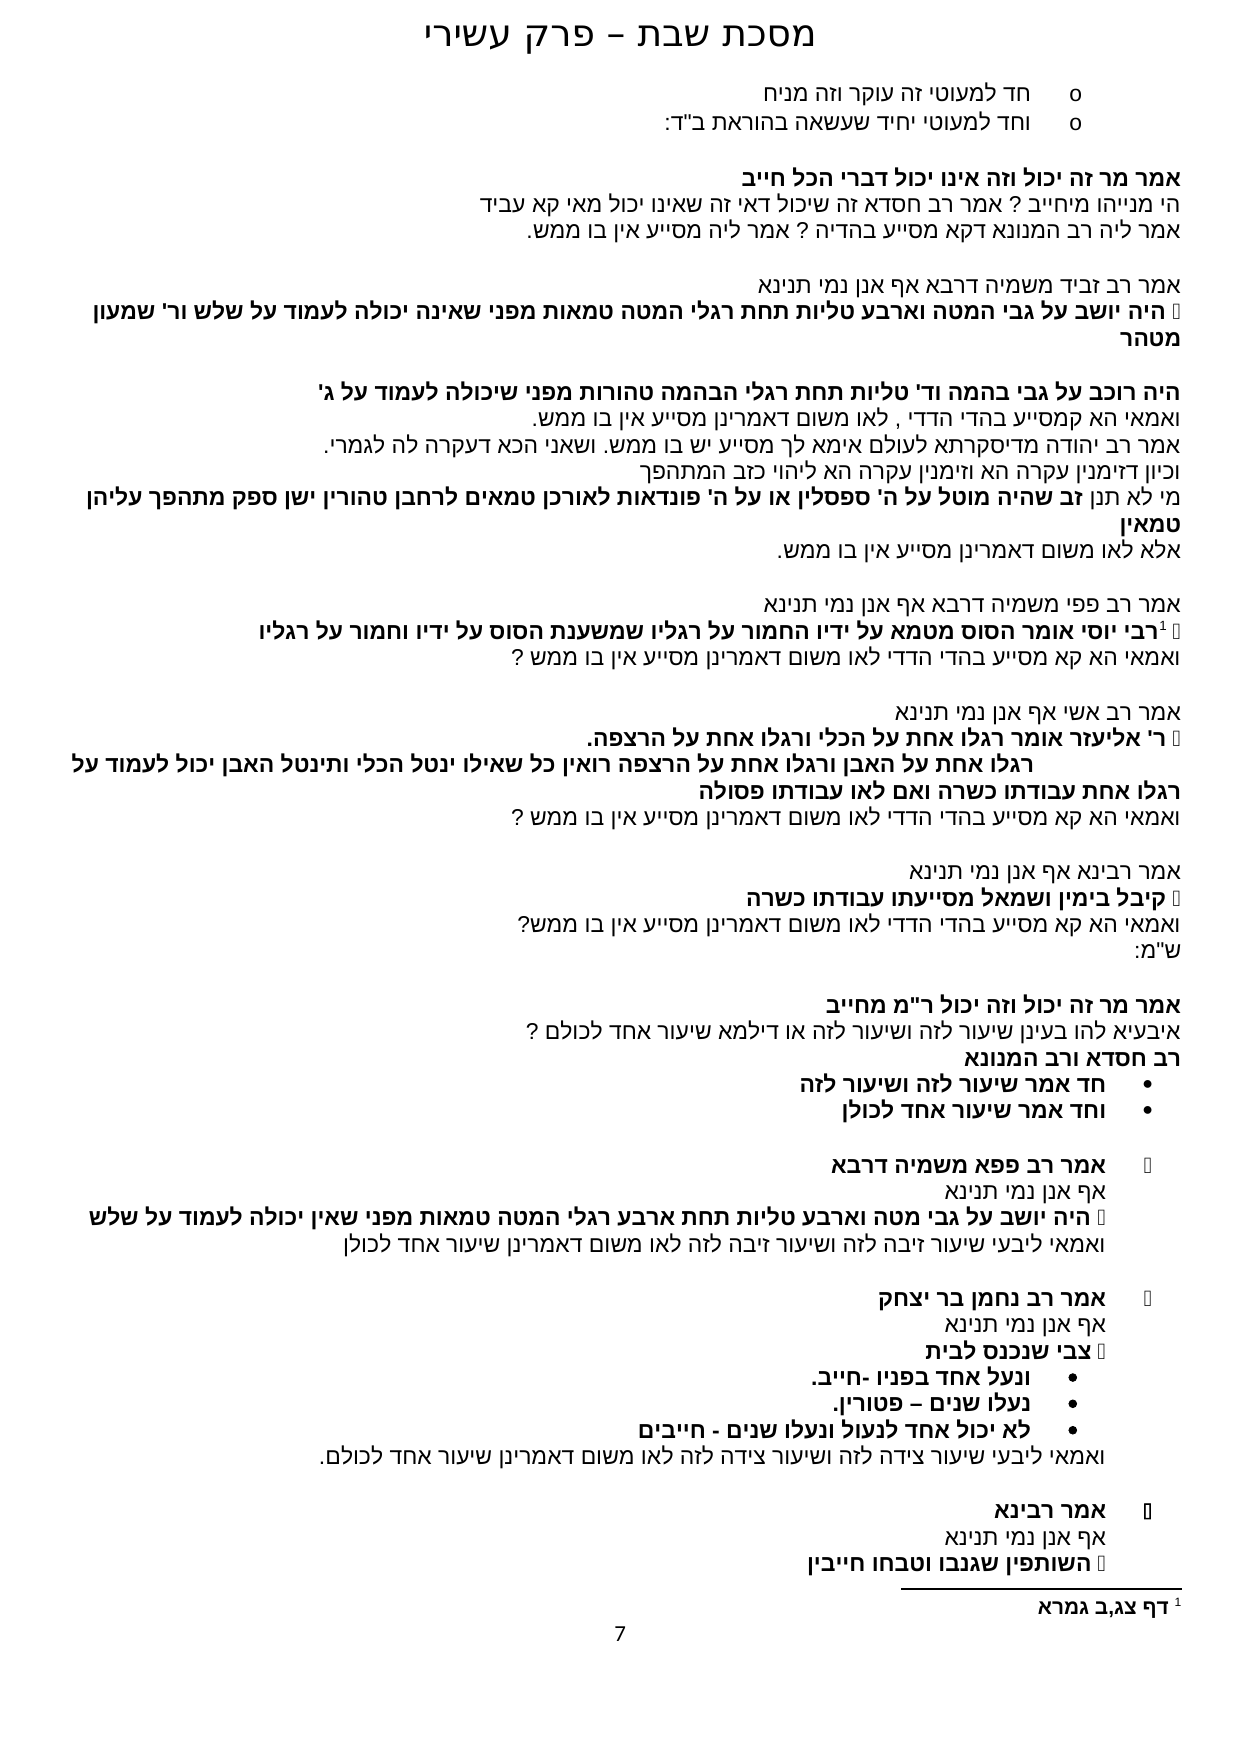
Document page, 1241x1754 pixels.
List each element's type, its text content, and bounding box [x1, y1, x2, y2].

text אף אנן נמי תנינא [59, 1178, 1106, 1204]
text אלא לאו משום דאמרינן מסייע אין בו ממש. [59, 537, 1181, 563]
list לא יכול אחד לנעול ונעלו שנים - חייבים [59, 1417, 1069, 1443]
text הי מנייהו מיחייב ? אמר רב חסדא זה שיכול דאי זה שאינו יכול מאי קא עביד [59, 191, 1181, 217]
list אמר רב פפא משמיה דרבא [59, 1152, 1144, 1178]
text רבי יוסי אומר הסוס מטמא על ידיו החמור על רגליו שמשענת הסוס על ידיו וחמור על רגליו [59, 618, 1181, 644]
text קיבל בימין ושמאל מסייעתו עבודתו כשרה [59, 885, 1181, 911]
list חד אמר שיעור לזה ושיעור לזה [59, 1071, 1144, 1097]
text אמר רב זביד משמיה דרבא אף אנן נמי תנינא [59, 272, 1181, 298]
text אמר ליה רב המנונא דקא מסייע בהדיה ? אמר ליה מסייע אין בו ממש. [59, 217, 1181, 244]
list חד למעוטי זה עוקר וזה מניח [59, 80, 1069, 108]
text אמר מר זה יכול וזה יכול ר"מ מחייב [59, 992, 1181, 1018]
text אמר רבינא אף אנן נמי תנינא [59, 858, 1181, 885]
list אמר רבינא [59, 1497, 1144, 1524]
text אף אנן נמי תנינא [59, 1524, 1106, 1550]
text אמר מר זה יכול וזה אינו יכול דברי הכל חייב [59, 165, 1181, 191]
text היה רוכב על גבי בהמה וד' טליות תחת רגלי הבהמה טהורות מפני שיכולה לעמוד על ג' [59, 379, 1181, 405]
text וכיון דזימנין עקרה הא וזימנין עקרה הא ליהוי כזב המתהפך [59, 458, 1181, 484]
list וחד אמר שיעור אחד לכולן [59, 1097, 1144, 1123]
list אמר רב נחמן בר יצחק [59, 1285, 1144, 1311]
list נעלו שנים – פטורין. [59, 1390, 1069, 1417]
text אמר רב אשי אף אנן נמי תנינא [59, 698, 1181, 725]
text ר' אליעזר אומר רגלו אחת על הכלי ורגלו אחת על הרצפה. [59, 725, 1181, 751]
text ואמאי הא קא מסייע בהדי הדדי לאו משום דאמרינן מסייע אין בו ממש ? [59, 644, 1181, 671]
text היה יושב על גבי המטה וארבע טליות תחת רגלי המטה טמאות מפני שאינה יכולה לעמוד על שלש ור' שמעון מטהר [59, 298, 1181, 351]
text אף אנן נמי תנינא [59, 1311, 1106, 1338]
text ואמאי ליבעי שיעור זיבה לזה ושיעור זיבה לזה לאו משום דאמרינן שיעור אחד לכולן [59, 1231, 1106, 1257]
text מי לא תנן זב שהיה מוטל על ה' ספסלין או על ה' פונדאות לאורכן טמאים לרחבן טהורין ישן ספק מתהפך עליהן טמאין [59, 484, 1181, 537]
text אמר רב פפי משמיה דרבא אף אנן נמי תנינא [59, 591, 1181, 618]
text איבעיא להו בעינן שיעור לזה ושיעור לזה או דילמא שיעור אחד לכולם ? [59, 1018, 1181, 1044]
text ואמאי הא קא מסייע בהדי הדדי לאו משום דאמרינן מסייע אין בו ממש ? [59, 804, 1181, 830]
text ש"מ: [59, 937, 1181, 964]
text השותפין שגנבו וטבחו חייבין [59, 1550, 1106, 1577]
text רב חסדא ורב המנונא [59, 1044, 1181, 1071]
text היה יושב על גבי מטה וארבע טליות תחת ארבע רגלי המטה טמאות מפני שאין יכולה לעמוד על שלש [59, 1204, 1106, 1231]
list וחד למעוטי יחיד שעשאה בהוראת ב"ד: [59, 108, 1069, 137]
text אמר רב יהודה מדיסקרתא לעולם אימא לך מסייע יש בו ממש. ושאני הכא דעקרה לה לגמרי. [59, 432, 1181, 458]
text ואמאי ליבעי שיעור צידה לזה ושיעור צידה לזה לאו משום דאמרינן שיעור אחד לכולם. [59, 1443, 1181, 1469]
list ונעל אחד בפניו -חייב. [59, 1364, 1069, 1390]
text ואמאי הא קא מסייע בהדי הדדי לאו משום דאמרינן מסייע אין בו ממש? [59, 911, 1181, 937]
text צבי שנכנס לבית [59, 1338, 1106, 1364]
text ואמאי הא קמסייע בהדי הדדי , לאו משום דאמרינן מסייע אין בו ממש. [59, 405, 1181, 432]
text רגלו אחת על האבן ורגלו אחת על הרצפה רואין כל שאילו ינטל הכלי ותינטל האבן יכול לעמוד על רגלו אחת עבודתו כשרה ואם לאו עבודתו פסולה [59, 751, 1181, 804]
